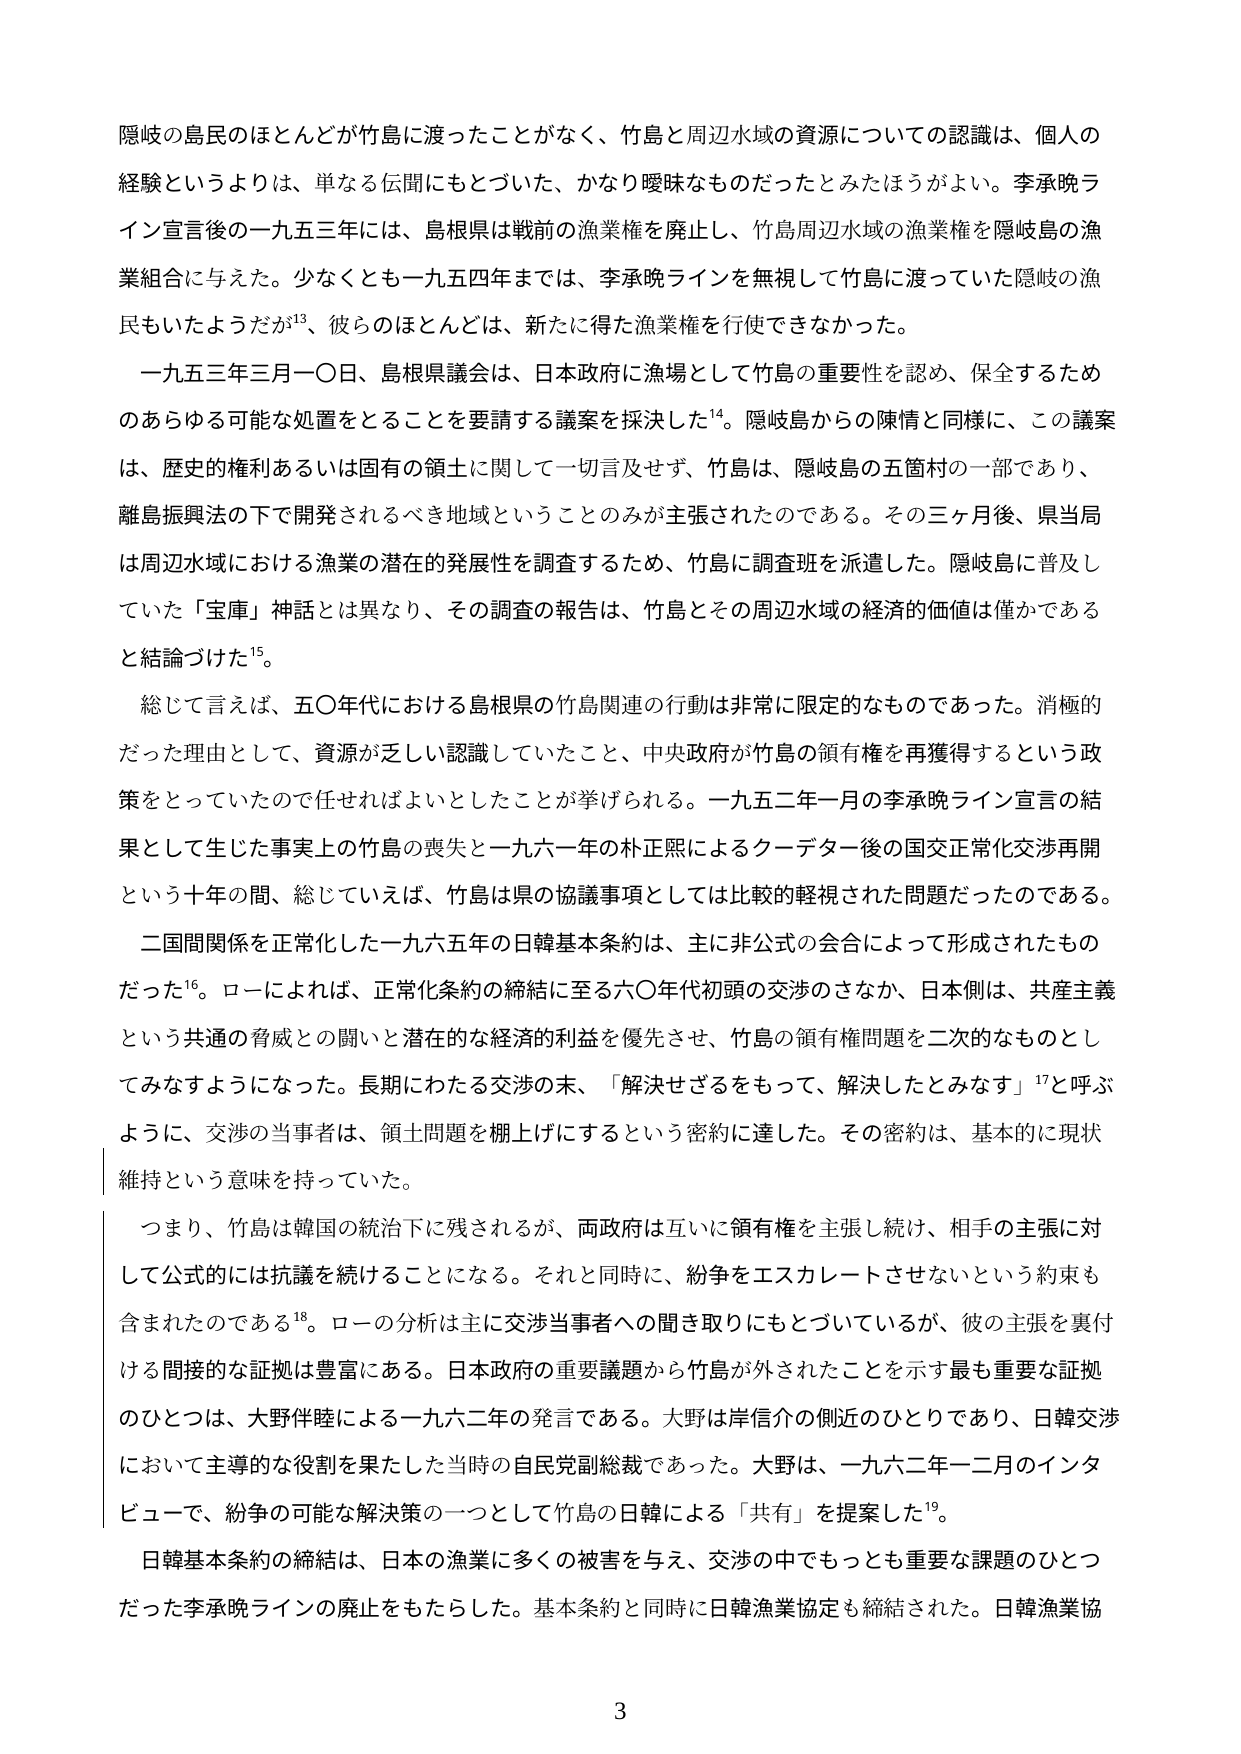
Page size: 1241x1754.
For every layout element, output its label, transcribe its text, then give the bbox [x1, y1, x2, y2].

text 一九五三年三月一〇日、島根県議会は、日本政府に漁場として竹島の重要性を認め、保全するためのあらゆる可能な処置をとることを要請する議案を採決した。隠岐島からの陳情と同様に、この議案は、歴史的権利あるいは固有の領土に関して一切言及せず、竹島は、隠岐島の五箇村の一部であり、離島振興法の下で開発されるべき地域ということのみが主張されたのである。その三ヶ月後、県当局は周辺水域における漁業の潜在的発展性を調査するため、竹島に調査班を派遣した。隠岐島に普及していた「宝庫」神話とは異なり、その調査の報告は、竹島とその周辺水域の経済的価値は僅かであると結論づけた。 [118, 356, 1122, 673]
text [118, 118, 1122, 340]
text 総じて言えば、五〇年代における島根県の竹島関連の行動は非常に限定的なものであった。消極的だった理由として、資源が乏しい認識していたこと、中央政府が竹島の領有権を再獲得するという政策をとっていたので任せればよいとしたことが挙げられる。一九五二年一月の李承晩ライン宣言の結果として生じた事実上の竹島の喪失と一九六一年の朴正煕によるクーデター後の国交正常化交渉再開という十年の間、総じていえば、竹島は県の協議事項としては比較的軽視された問題だったのである。 [118, 688, 1122, 910]
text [118, 1543, 1122, 1623]
text 二国間関係を正常化した一九六五年の日韓基本条約は、主に非公式の会合によって形成されたものだった。ローによれば、正常化条約の締結に至る六〇年代初頭の交渉のさなか、日本側は、共産主義という共通の脅威との闘いと潜在的な経済的利益を優先させ、竹島の領有権問題を二次的なものとしてみなすようになった。長期にわたる交渉の末、「解決せざるをもって、解決したとみなす」と呼ぶように、交渉の当事者は、領土問題を棚上げにするという密約に達した。その密約は、基本的に現状維持という意味を持っていた。 [118, 926, 1122, 1195]
text つまり、竹島は韓国の統治下に残されるが、両政府は互いに領有権を主張し続け、相手の主張に対して公式的には抗議を続けることになる。それと同時に、紛争をエスカレートさせないという約束も含まれたのである。ローの分析は主に交渉当事者への聞き取りにもとづいているが、彼の主張を裏付ける間接的な証拠は豊富にある。日本政府の重要議題から竹島が外されたことを示す最も重要な証拠のひとつは、大野伴睦による一九六二年の発言である。大野は岸信介の側近のひとりであり、日韓交渉において主導的な役割を果たした当時の自民党副総裁であった。大野は、一九六二年一二月のインタビューで、紛争の可能な解決策の一つとして竹島の日韓による「共有」を提案した。 [118, 1211, 1122, 1528]
